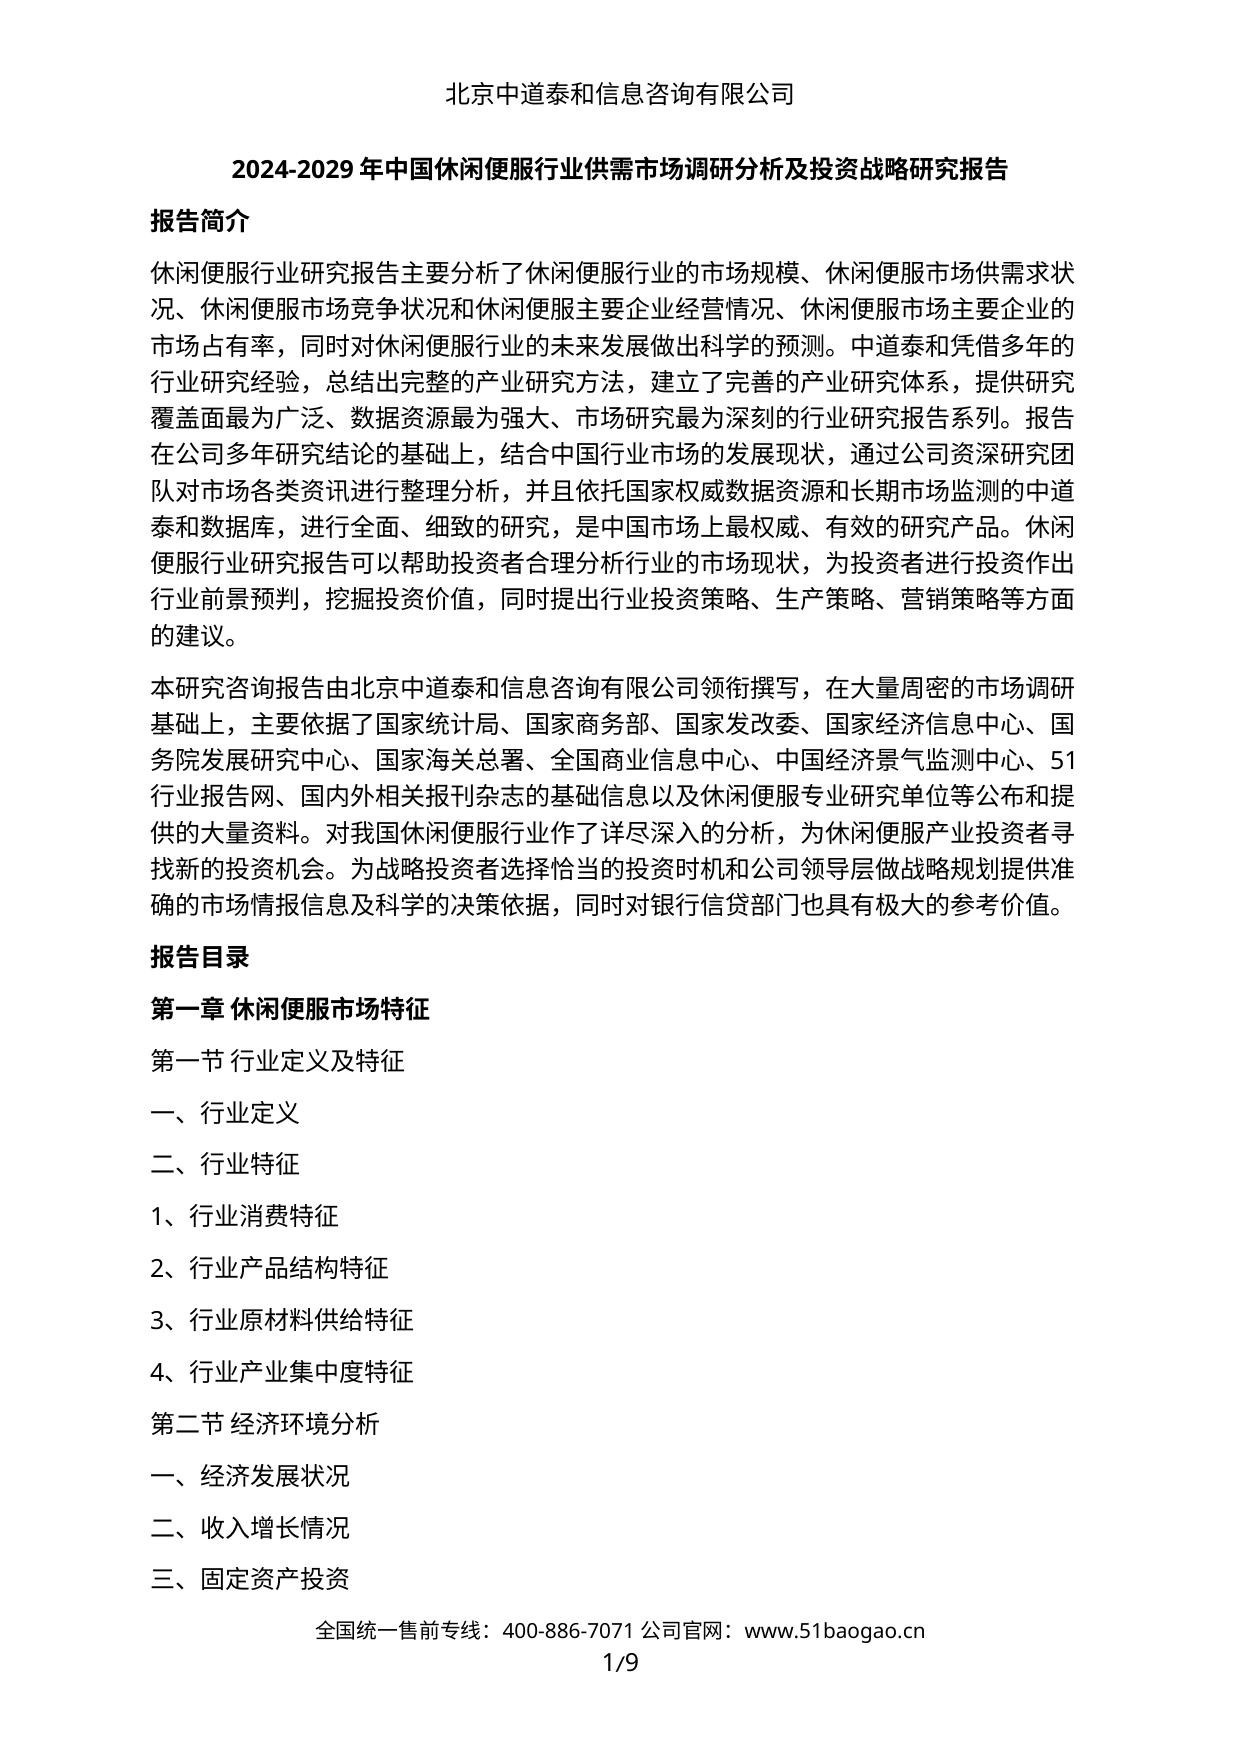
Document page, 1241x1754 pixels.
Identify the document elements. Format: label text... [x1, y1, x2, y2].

text 本研究咨询报告由北京中道泰和信息咨询有限公司领衔撰写，在大量周密的市场调研基础上，主要依据了国家统计局、国家商务部、国家发改委、国家经济信息中心、国务院发展研究中心、国家海关总署、全国商业信息中心、中国经济景气监测中心、51行业报告网、国内外相关报刊杂志的基础信息以及休闲便服专业研究单位等公布和提供的大量资料。对我国休闲便服行业作了详尽深入的分析，为休闲便服产业投资者寻找新的投资机会。为战略投资者选择恰当的投资时机和公司领导层做战略规划提供准确的市场情报信息及科学的决策依据，同时对银行信贷部门也具有极大的参考价值。 [150, 668, 1090, 922]
text 休闲便服行业研究报告主要分析了休闲便服行业的市场规模、休闲便服市场供需求状况、休闲便服市场竞争状况和休闲便服主要企业经营情况、休闲便服市场主要企业的市场占有率，同时对休闲便服行业的未来发展做出科学的预测。中道泰和凭借多年的行业研究经验，总结出完整的产业研究方法，建立了完善的产业研究体系，提供研究覆盖面最为广泛、数据资源最为强大、市场研究最为深刻的行业研究报告系列。报告在公司多年研究结论的基础上，结合中国行业市场的发展现状，通过公司资深研究团队对市场各类资讯进行整理分析，并且依托国家权威数据资源和长期市场监测的中道泰和数据库，进行全面、细致的研究，是中国市场上最权威、有效的研究产品。休闲便服行业研究报告可以帮助投资者合理分析行业的市场现状，为投资者进行投资作出行业前景预判，挖掘投资价值，同时提出行业投资策略、生产策略、营销策略等方面的建议。 [150, 254, 1090, 652]
text 第一章 休闲便服市场特征 [150, 989, 1090, 1026]
text 一、行业定义 [150, 1093, 1090, 1129]
text 二、行业特征 [150, 1145, 1090, 1181]
text 2、行业产品结构特征 [150, 1249, 1090, 1285]
text 1、行业消费特征 [150, 1197, 1090, 1233]
text 2024-2029年中国休闲便服行业供需市场调研分析及投资战略研究报告 [150, 150, 1090, 186]
text 二、收入增长情况 [150, 1508, 1090, 1544]
text 三、固定资产投资 [150, 1560, 1090, 1596]
text 报告目录 [150, 937, 1090, 974]
text 3、行业原材料供给特征 [150, 1301, 1090, 1337]
text 4、行业产业集中度特征 [150, 1352, 1090, 1389]
text 一、经济发展状况 [150, 1456, 1090, 1492]
text 报告简介 [150, 202, 1090, 238]
text 第二节 经济环境分析 [150, 1404, 1090, 1441]
text 第一节 行业定义及特征 [150, 1041, 1090, 1077]
